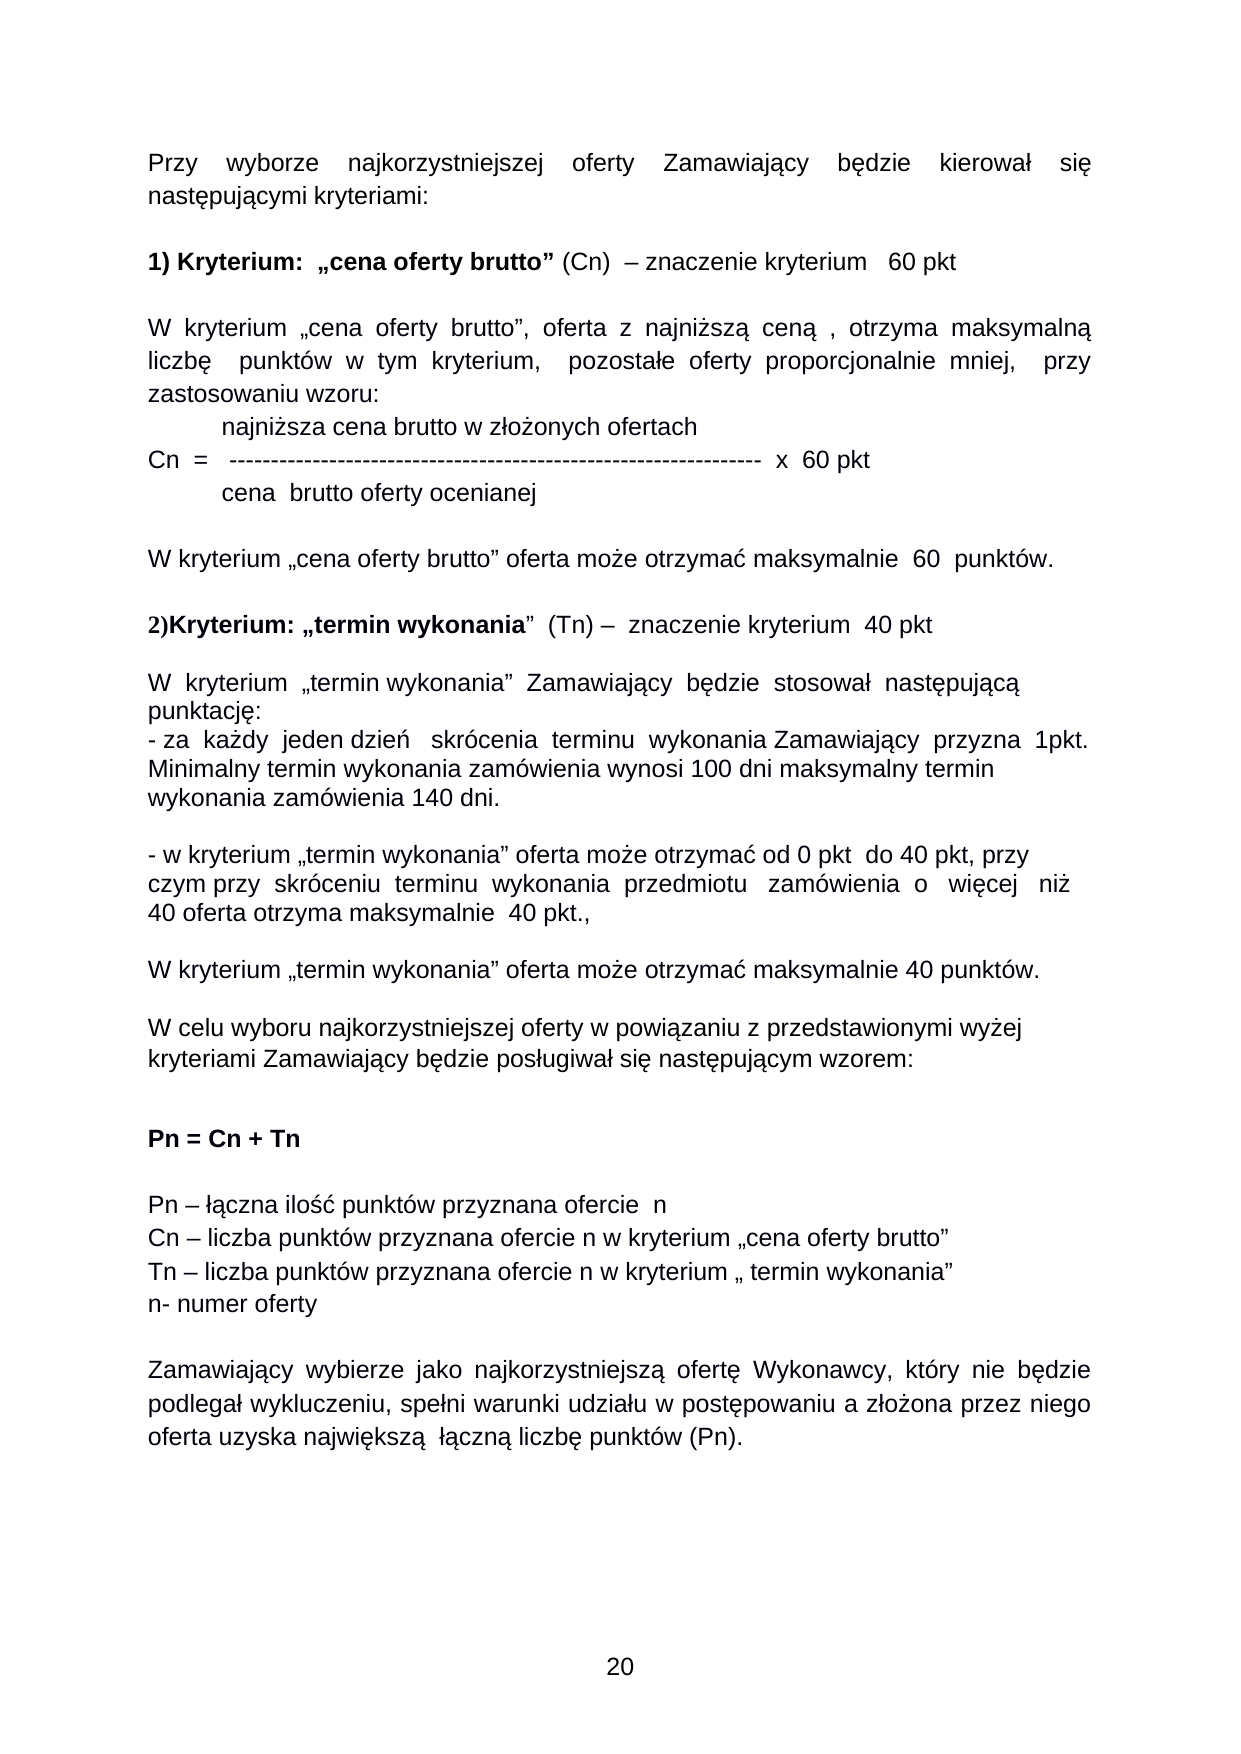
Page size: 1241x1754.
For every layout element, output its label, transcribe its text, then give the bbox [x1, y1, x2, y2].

text Cn = ---------------------------------------------------------------- x 60 pkt [148, 445, 1093, 474]
text W kryterium „cena oferty brutto”, oferta z najniższą ceną , otrzyma maksymalną liczbę punktów w tym kryterium, pozostałe oferty proporcjonalnie mniej, przy zastosowaniu wzoru: [148, 313, 1093, 408]
text Cn – liczba punktów przyznana ofercie n w kryterium „cena oferty brutto” [148, 1223, 1093, 1252]
text W kryterium „termin wykonania” oferta może otrzymać maksymalnie 40 punktów. [148, 955, 1093, 1013]
text najniższa cena brutto w złożonych ofertach [148, 412, 1093, 441]
text W kryterium „cena oferty brutto” oferta może otrzymać maksymalnie 60 punktów. [148, 544, 1093, 573]
text Zamawiający wybierze jako najkorzystniejszą ofertę Wykonawcy, który nie będzie podlegał wykluczeniu, spełni warunki udziału w postępowaniu a złożona przez niego oferta uzyska największą łączną liczbę punktów (Pn). [148, 1356, 1093, 1450]
text Pn = Cn + Tn [148, 1124, 1093, 1153]
text Tn – liczba punktów przyznana ofercie n w kryterium „ termin wykonania” [148, 1256, 1093, 1285]
text W celu wyboru najkorzystniejszej oferty w powiązaniu z przedstawionymi wyżej kryteriami Zamawiający będzie posługiwał się następującym wzorem: [148, 1013, 1093, 1072]
text W kryterium „termin wykonania” Zamawiający będzie stosował następującą punktację: - za każdy jeden dzień skrócenia terminu wykonania Zamawiający przyzna 1pkt. [148, 668, 1093, 754]
text Przy wyborze najkorzystniejszej oferty Zamawiający będzie kierował się następującymi kryteriami: [148, 148, 1093, 209]
text cena brutto oferty ocenianej [148, 478, 1093, 507]
text Minimalny termin wykonania zamówienia wynosi 100 dni maksymalny termin wykonania zamówienia 140 dni. - w kryterium „termin wykonania” oferta może otrzymać od 0 pkt do 40 pkt, przy czym przy skróceniu terminu wykonania przedmiotu zamówienia o więcej niż 40 oferta otrzyma maksymalnie 40 pkt., [148, 754, 1093, 955]
text 1) Kryterium: „cena oferty brutto” (Cn) – znaczenie kryterium 60 pkt [148, 247, 1093, 276]
text 2)Kryterium: „termin wykonania” (Tn) – znaczenie kryterium 40 pkt [148, 610, 1093, 668]
text Pn – łączna ilość punktów przyznana ofercie n [148, 1190, 1093, 1219]
text n- numer oferty [148, 1289, 1093, 1318]
